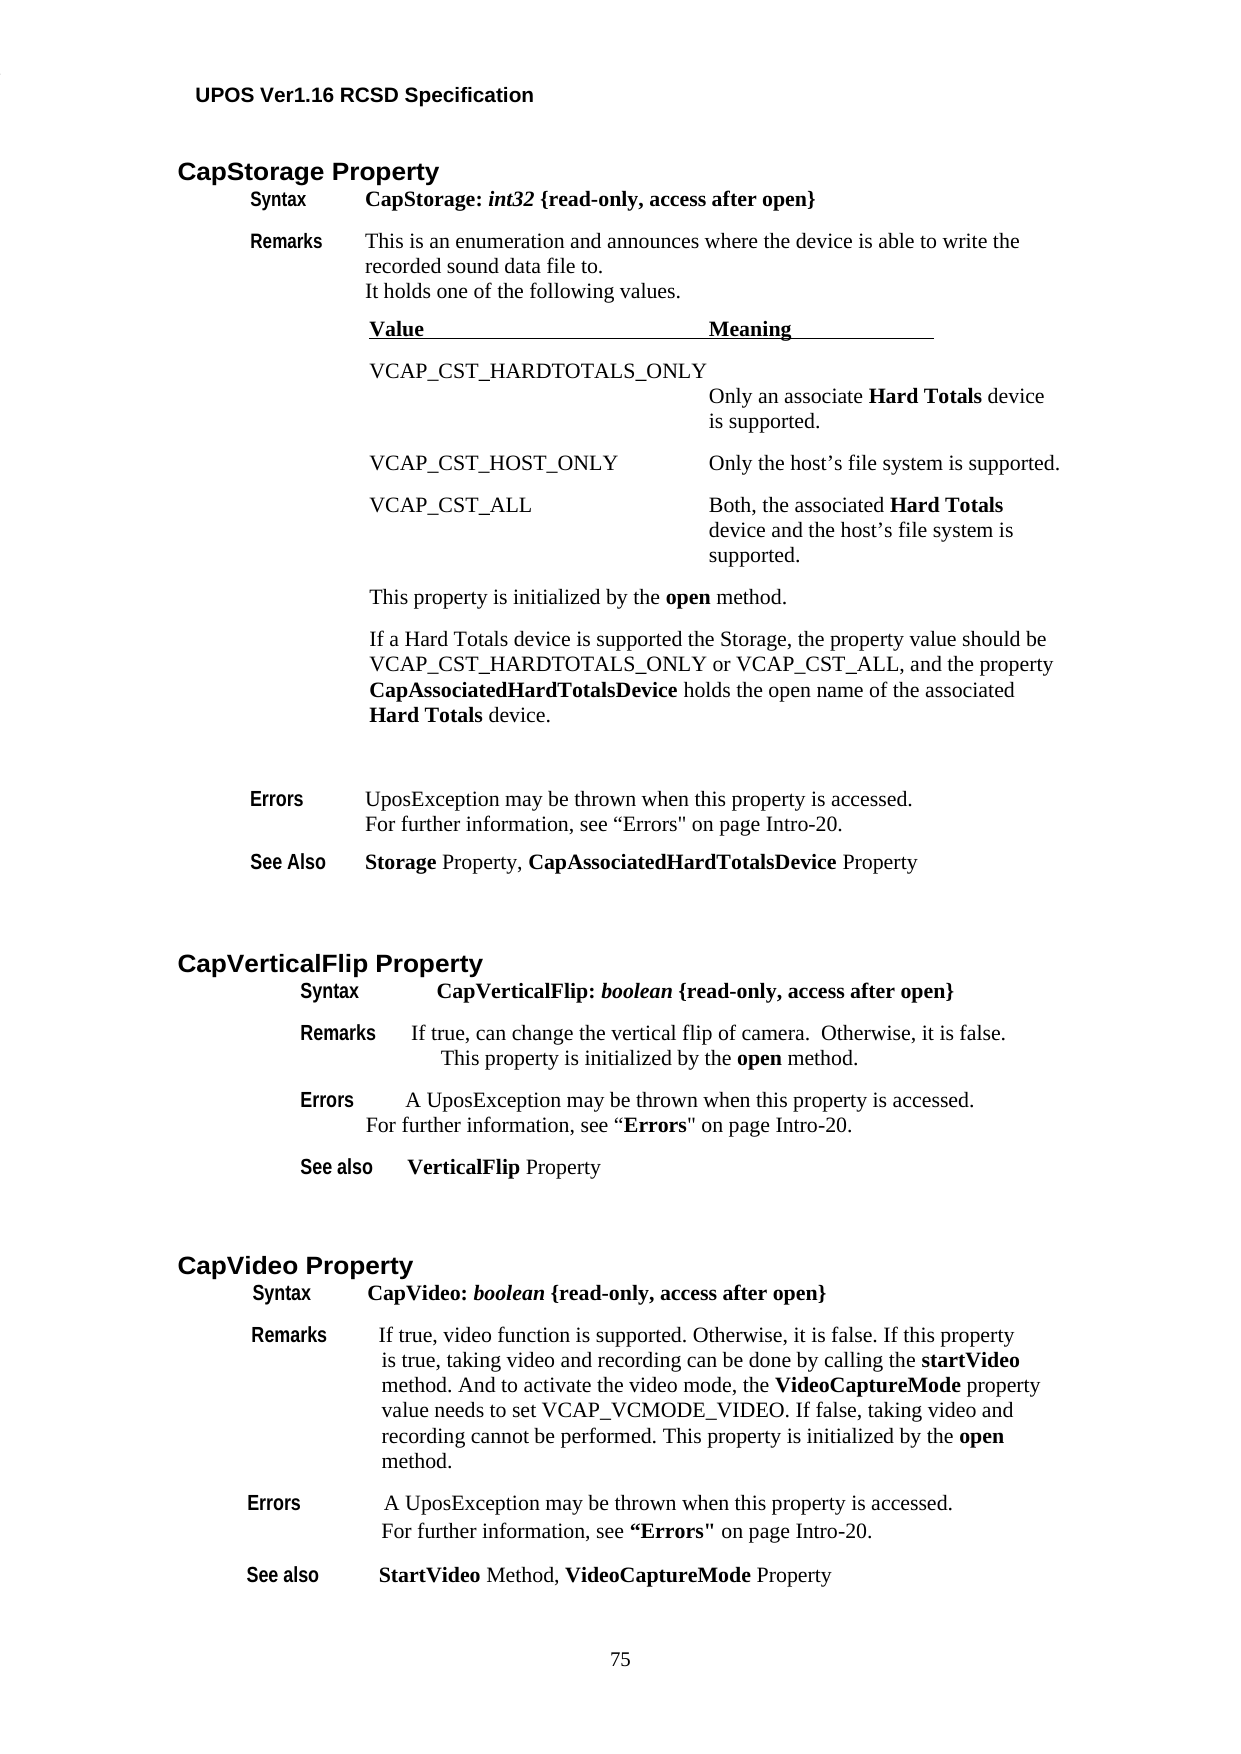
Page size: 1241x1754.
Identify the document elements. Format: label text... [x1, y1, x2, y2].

subtitle CapStorage Property [177, 157, 1063, 186]
text Errors A UposException may be thrown when this property is accessed. For further information, see “Errors" on page Intro-20. [208, 1490, 1063, 1545]
text VCAP_CST_HARDTOTALS_ONLY Only an associate Hard Totals device is supported. [369, 358, 1063, 433]
subtitle CapVerticalFlip Property [177, 949, 1063, 978]
text VCAP_CST_HOST_ONLY Only the host’s file system is supported. [369, 450, 1063, 475]
text Syntax CapVideo: boolean {read-only, access after open} [177, 1280, 1063, 1305]
text Syntax CapVerticalFlip: boolean {read-only, access after open} [169, 978, 1063, 1003]
text Remarks This is an enumeration and announces where the device is able to write the recorded sound data file to. It holds one of the following values. [250, 228, 1063, 303]
text Syntax CapStorage: int32 {read-only, access after open} [250, 186, 1063, 211]
text If a Hard Totals device is supported the Storage, the property value should be VCAP_CST_HARDTOTALS_ONLY or VCAP_CST_ALL, and the property CapAssociatedHardTotalsDevice holds the open name of the associated Hard Totals device. [369, 626, 1063, 727]
text This property is initialized by the open method. [369, 584, 1063, 609]
text Remarks If true, can change the vertical flip of camera. Otherwise, it is false. This property is initialized by the open method. [169, 1020, 1063, 1070]
text VCAP_CST_ALL Both, the associated Hard Totals device and the host’s file system is supported. [369, 492, 1063, 568]
text Errors UposException may be thrown when this property is accessed. For further information, see “Errors" on page Intro-20. [250, 786, 1063, 836]
text See also StartVideo Method, VideoCaptureMode Property [179, 1562, 1063, 1587]
text Errors A UposException may be thrown when this property is accessed. For further information, see “Errors" on page Intro-20. [169, 1087, 1063, 1138]
text Value Meaning [369, 316, 1063, 341]
text See also VerticalFlip Property [169, 1154, 1063, 1179]
subtitle CapVideo Property [177, 1251, 1063, 1280]
text See Also Storage Property, CapAssociatedHardTotalsDevice Property [250, 849, 1063, 874]
text Remarks If true, video function is supported. Otherwise, it is false. If this property is true, taking video and recording can be done by calling the startVideo method. And to activate the video mode, the VideoCaptureMode property value needs to set VCAP_VCMODE_VIDEO. If false, taking video and recording cannot be performed. This property is initialized by the open method. [231, 1322, 1063, 1473]
